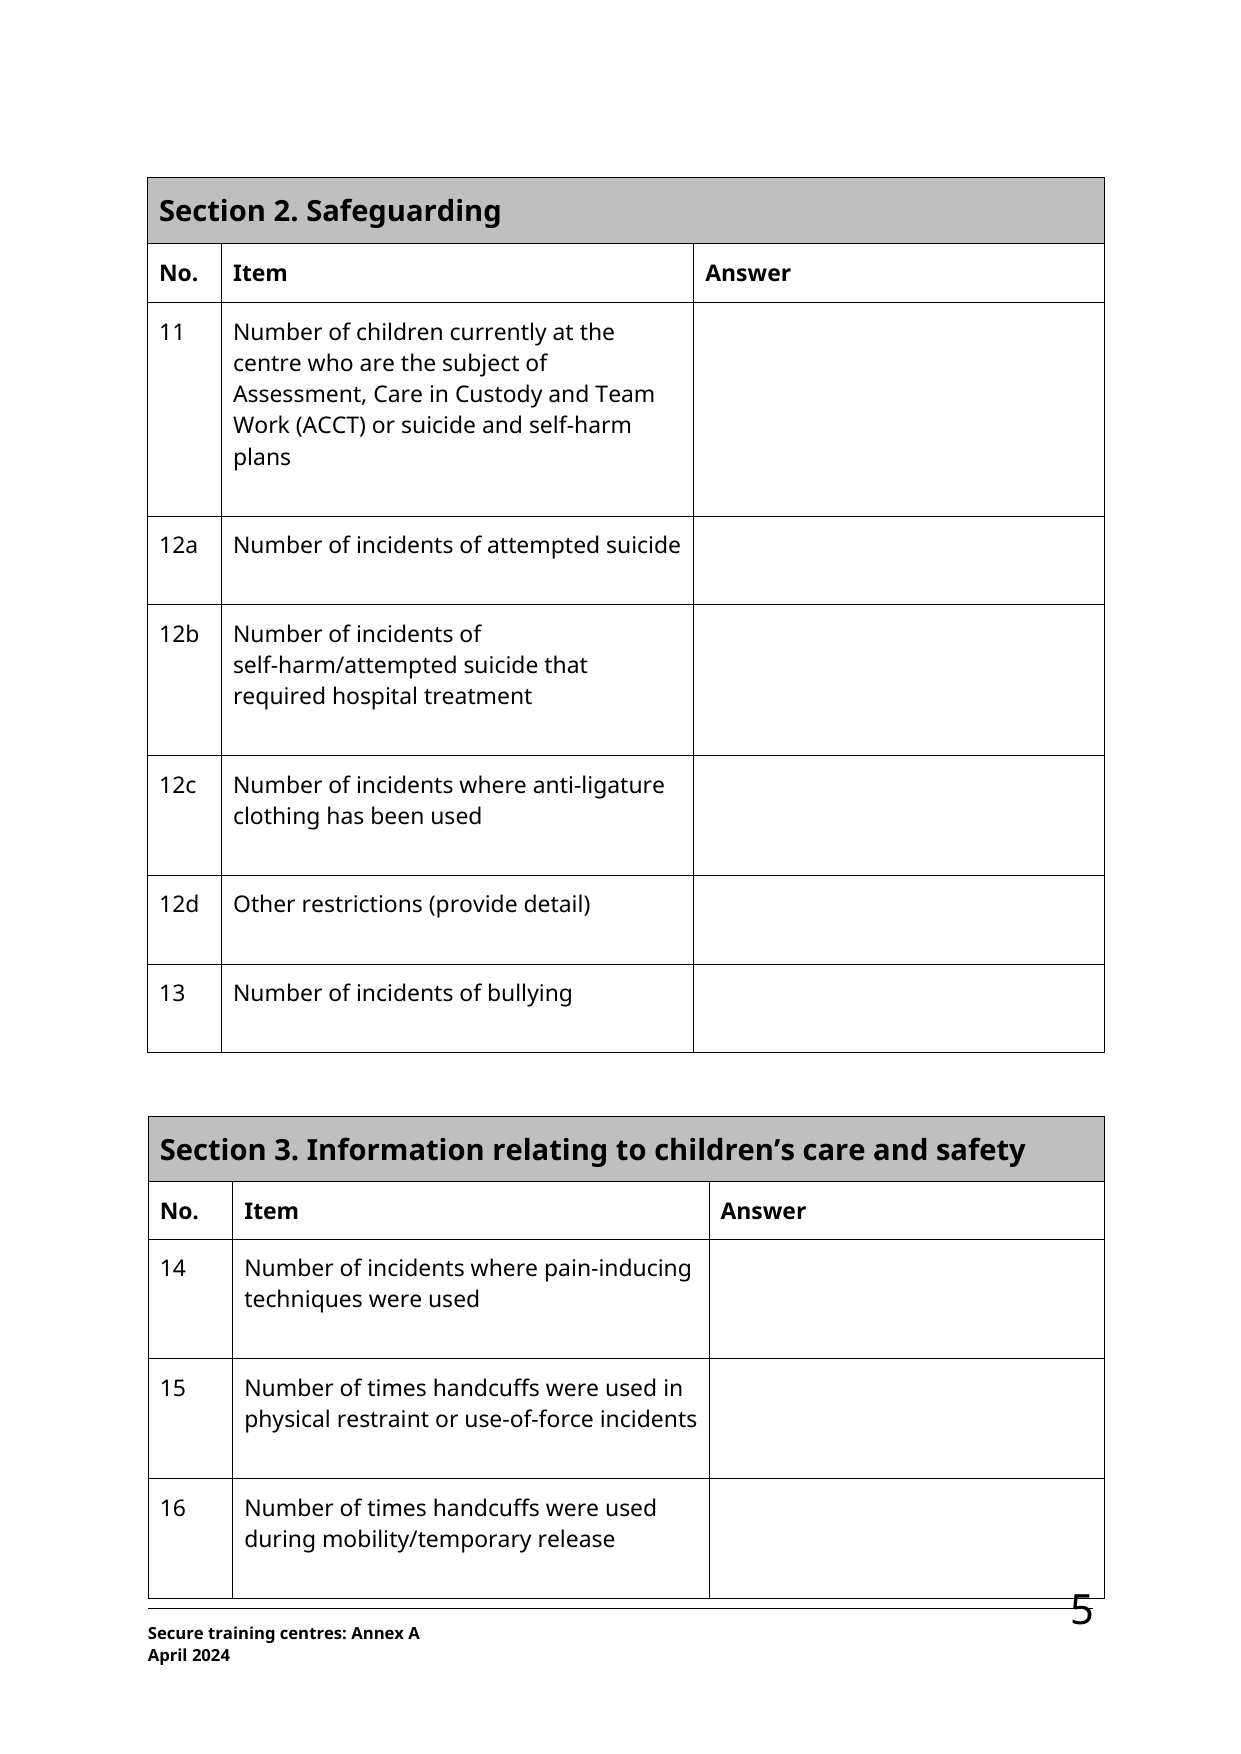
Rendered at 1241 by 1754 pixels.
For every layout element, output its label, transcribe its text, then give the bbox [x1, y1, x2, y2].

table_header Section 2. Safeguarding [148, 178, 1104, 243]
table_cell [694, 965, 1104, 1052]
table_cell Number of times handcuffs were used in physical restraint or use-of-force incidents [233, 1359, 709, 1478]
table_cell [694, 876, 1104, 963]
table_cell [694, 303, 1104, 516]
table_cell 13 [148, 965, 221, 1052]
table_cell Number of times handcuffs were used during mobility/temporary release [233, 1479, 709, 1598]
table_cell 12c [148, 756, 221, 875]
table_cell [694, 756, 1104, 875]
table_cell Answer [710, 1182, 1104, 1238]
table_cell 12d [148, 876, 221, 963]
table_cell Number of incidents where anti-ligature clothing has been used [222, 756, 693, 875]
table_header Section 3. Information relating to children’s care and safety [149, 1117, 1104, 1181]
table_cell Item [222, 244, 693, 302]
table_cell Number of incidents of self-harm/attempted suicide that required hospital treatment [222, 605, 693, 755]
table_cell 12a [148, 517, 221, 604]
table_cell [694, 605, 1104, 755]
table_cell [710, 1479, 1104, 1598]
table_cell [694, 517, 1104, 604]
table_cell No. [148, 244, 221, 302]
table_cell Number of incidents where pain-inducing techniques were used [233, 1240, 709, 1358]
table_cell [710, 1240, 1104, 1358]
table_cell Number of incidents of attempted suicide [222, 517, 693, 604]
table_cell Answer [694, 244, 1104, 302]
table_cell Number of incidents of bullying [222, 965, 693, 1052]
table_cell 15 [149, 1359, 232, 1478]
table_cell No. [149, 1182, 232, 1238]
table_cell 12b [148, 605, 221, 755]
table_cell 16 [149, 1479, 232, 1598]
table_cell [710, 1359, 1104, 1478]
table_cell Other restrictions (provide detail) [222, 876, 693, 963]
table_cell 14 [149, 1240, 232, 1358]
table_cell Number of children currently at the centre who are the subject of Assessment, Care in Custody and Team Work (ACCT) or suicide and self-harm plans [222, 303, 693, 516]
table_cell 11 [148, 303, 221, 516]
table_cell Item [233, 1182, 709, 1238]
